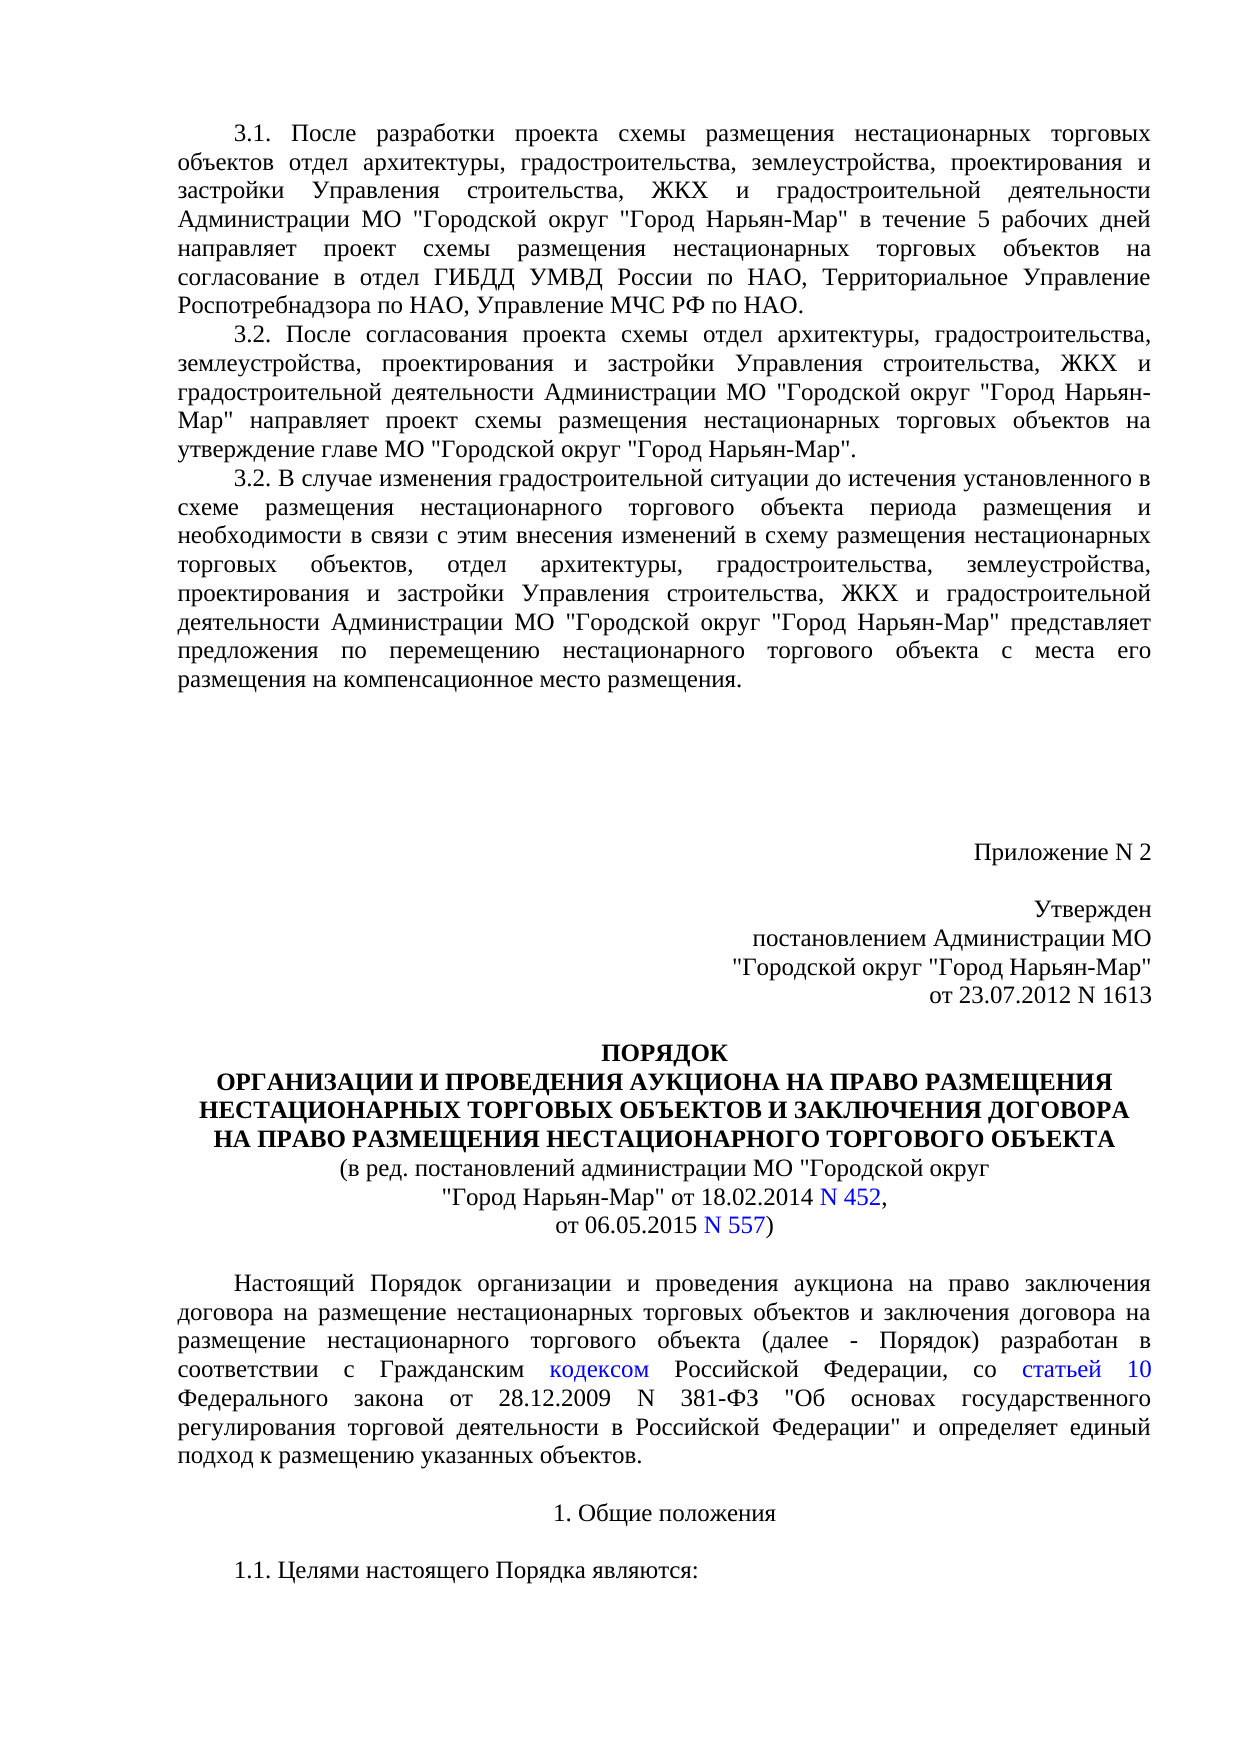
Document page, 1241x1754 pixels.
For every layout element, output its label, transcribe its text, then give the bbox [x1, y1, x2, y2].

text "Городской округ "Город Нарьян-Мар" [177, 952, 1152, 981]
text 3.2. После согласования проекта схемы отдел архитектуры, градостроительства, землеустройства, проектирования и застройки Управления строительства, ЖКХ и градостроительной деятельности Администрации МО "Городской округ "Город Нарьян-Мар" направляет проект схемы размещения нестационарных торговых объектов на утверждение главе МО "Городской округ "Город Нарьян-Мар". [177, 319, 1152, 463]
text Утвержден [177, 894, 1152, 923]
text "Город Нарьян-Мар" от 18.02.2014 N 452, [177, 1182, 1152, 1211]
text ПОРЯДОК [177, 1038, 1152, 1067]
text НЕСТАЦИОНАРНЫХ ТОРГОВЫХ ОБЪЕКТОВ И ЗАКЛЮЧЕНИЯ ДОГОВОРА [177, 1096, 1152, 1124]
text от 06.05.2015 N 557) [177, 1211, 1152, 1239]
text Настоящий Порядок организации и проведения аукциона на право заключения договора на размещение нестационарных торговых объектов и заключения договора на размещение нестационарного торгового объекта (далее - Порядок) разработан в соответствии с Гражданским кодексом Российской Федерации, со статьей 10 Федерального закона от 28.12.2009 N 381-ФЗ "Об основах государственного регулирования торговой деятельности в Российской Федерации" и определяет единый подход к размещению указанных объектов. [177, 1268, 1152, 1469]
text 1. Общие положения [177, 1498, 1152, 1527]
text (в ред. постановлений администрации МО "Городской округ [177, 1153, 1152, 1182]
text 3.2. В случае изменения градостроительной ситуации до истечения установленного в схеме размещения нестационарного торгового объекта периода размещения и необходимости в связи с этим внесения изменений в схему размещения нестационарных торговых объектов, отдел архитектуры, градостроительства, землеустройства, проектирования и застройки Управления строительства, ЖКХ и градостроительной деятельности Администрации МО "Городской округ "Город Нарьян-Мар" представляет предложения по перемещению нестационарного торгового объекта с места его размещения на компенсационное место размещения. [177, 463, 1152, 693]
text постановлением Администрации МО [177, 923, 1152, 952]
text 1.1. Целями настоящего Порядка являются: [177, 1556, 1152, 1584]
text ОРГАНИЗАЦИИ И ПРОВЕДЕНИЯ АУКЦИОНА НА ПРАВО РАЗМЕЩЕНИЯ [177, 1067, 1152, 1096]
text Приложение N 2 [177, 837, 1152, 866]
text 3.1. После разработки проекта схемы размещения нестационарных торговых объектов отдел архитектуры, градостроительства, землеустройства, проектирования и застройки Управления строительства, ЖКХ и градостроительной деятельности Администрации МО "Городской округ "Город Нарьян-Мар" в течение 5 рабочих дней направляет проект схемы размещения нестационарных торговых объектов на согласование в отдел ГИБДД УМВД России по НАО, Территориальное Управление Роспотребнадзора по НАО, Управление МЧС РФ по НАО. [177, 118, 1152, 319]
text НА ПРАВО РАЗМЕЩЕНИЯ НЕСТАЦИОНАРНОГО ТОРГОВОГО ОБЪЕКТА [177, 1124, 1152, 1153]
text от 23.07.2012 N 1613 [177, 981, 1152, 1009]
